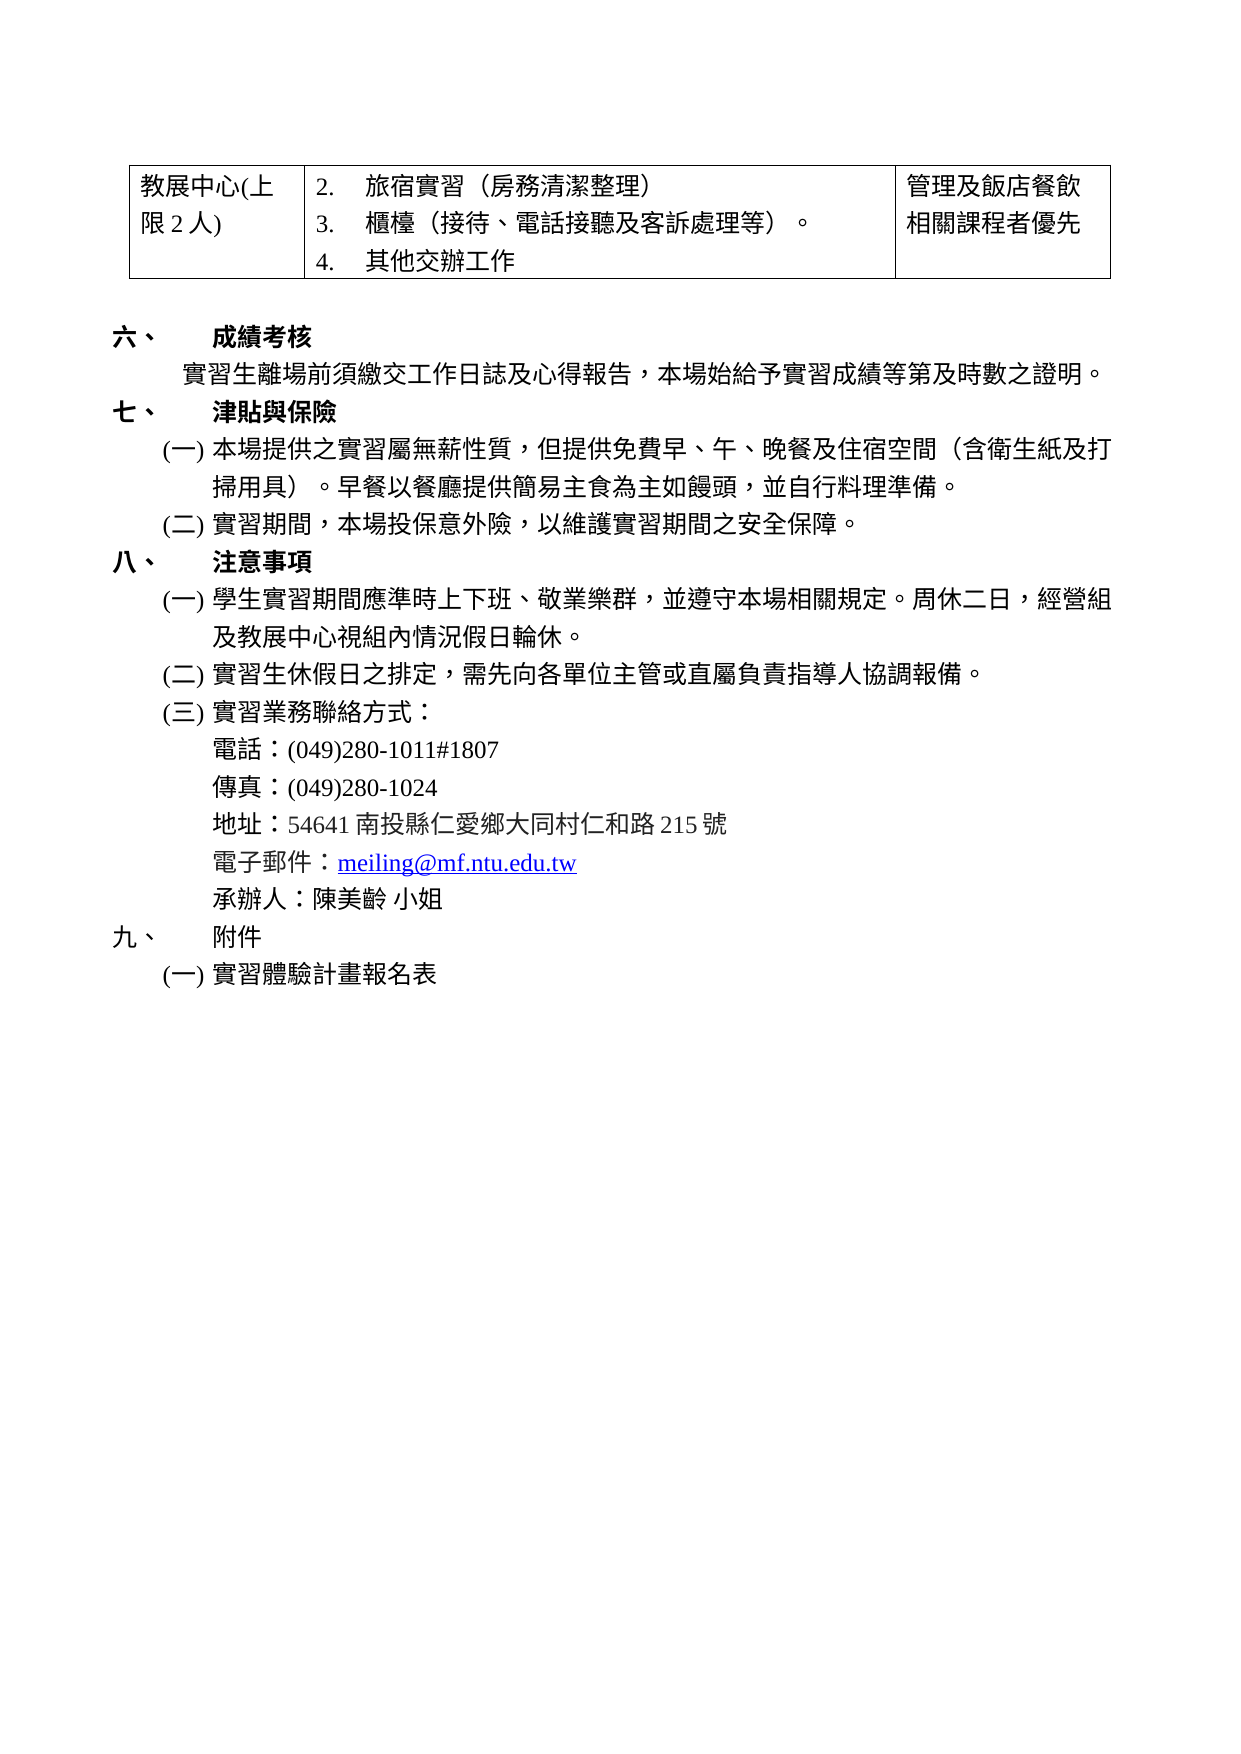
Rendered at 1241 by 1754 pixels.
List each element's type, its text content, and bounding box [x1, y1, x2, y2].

list 實習生休假日之排定，需先向各單位主管或直屬負責指導人協調報備。 [162, 654, 1128, 692]
text 電話：(049)280-1011#1807 [212, 729, 1128, 767]
list 本場提供之實習屬無薪性質，但提供免費早、午、晚餐及住宿空間（含衛生紙及打掃用具）。早餐以餐廳提供簡易主食為主如饅頭，並自行料理準備。 [162, 429, 1128, 504]
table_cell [896, 166, 1110, 278]
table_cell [305, 166, 895, 278]
list 津貼與保險 [112, 392, 1128, 429]
list 注意事項 [112, 542, 1128, 579]
list 實習業務聯絡方式： [162, 692, 1128, 729]
text 地址：54641南投縣仁愛鄉大同村仁和路215號 [212, 804, 1128, 842]
list 實習體驗計畫報名表 [162, 954, 1128, 992]
list 成績考核 [112, 317, 1128, 354]
list 實習生離場前須繳交工作日誌及心得報告，本場始給予實習成績等第及時數之證明。 [112, 354, 1128, 392]
list 實習期間，本場投保意外險，以維護實習期間之安全保障。 [162, 504, 1128, 542]
table_cell 管理組 教展中心(上限2人) [130, 166, 304, 278]
text 承辦人：陳美齡 小姐 [212, 879, 1128, 917]
text 傳真：(049)280-1024 [212, 767, 1128, 804]
text 電子郵件：meiling@mf.ntu.edu.tw [212, 842, 1128, 879]
list 學生實習期間應準時上下班、敬業樂群，並遵守本場相關規定。周休二日，經營組及教展中心視組內情況假日輪休。 [162, 579, 1128, 654]
list 附件 [112, 917, 1128, 954]
